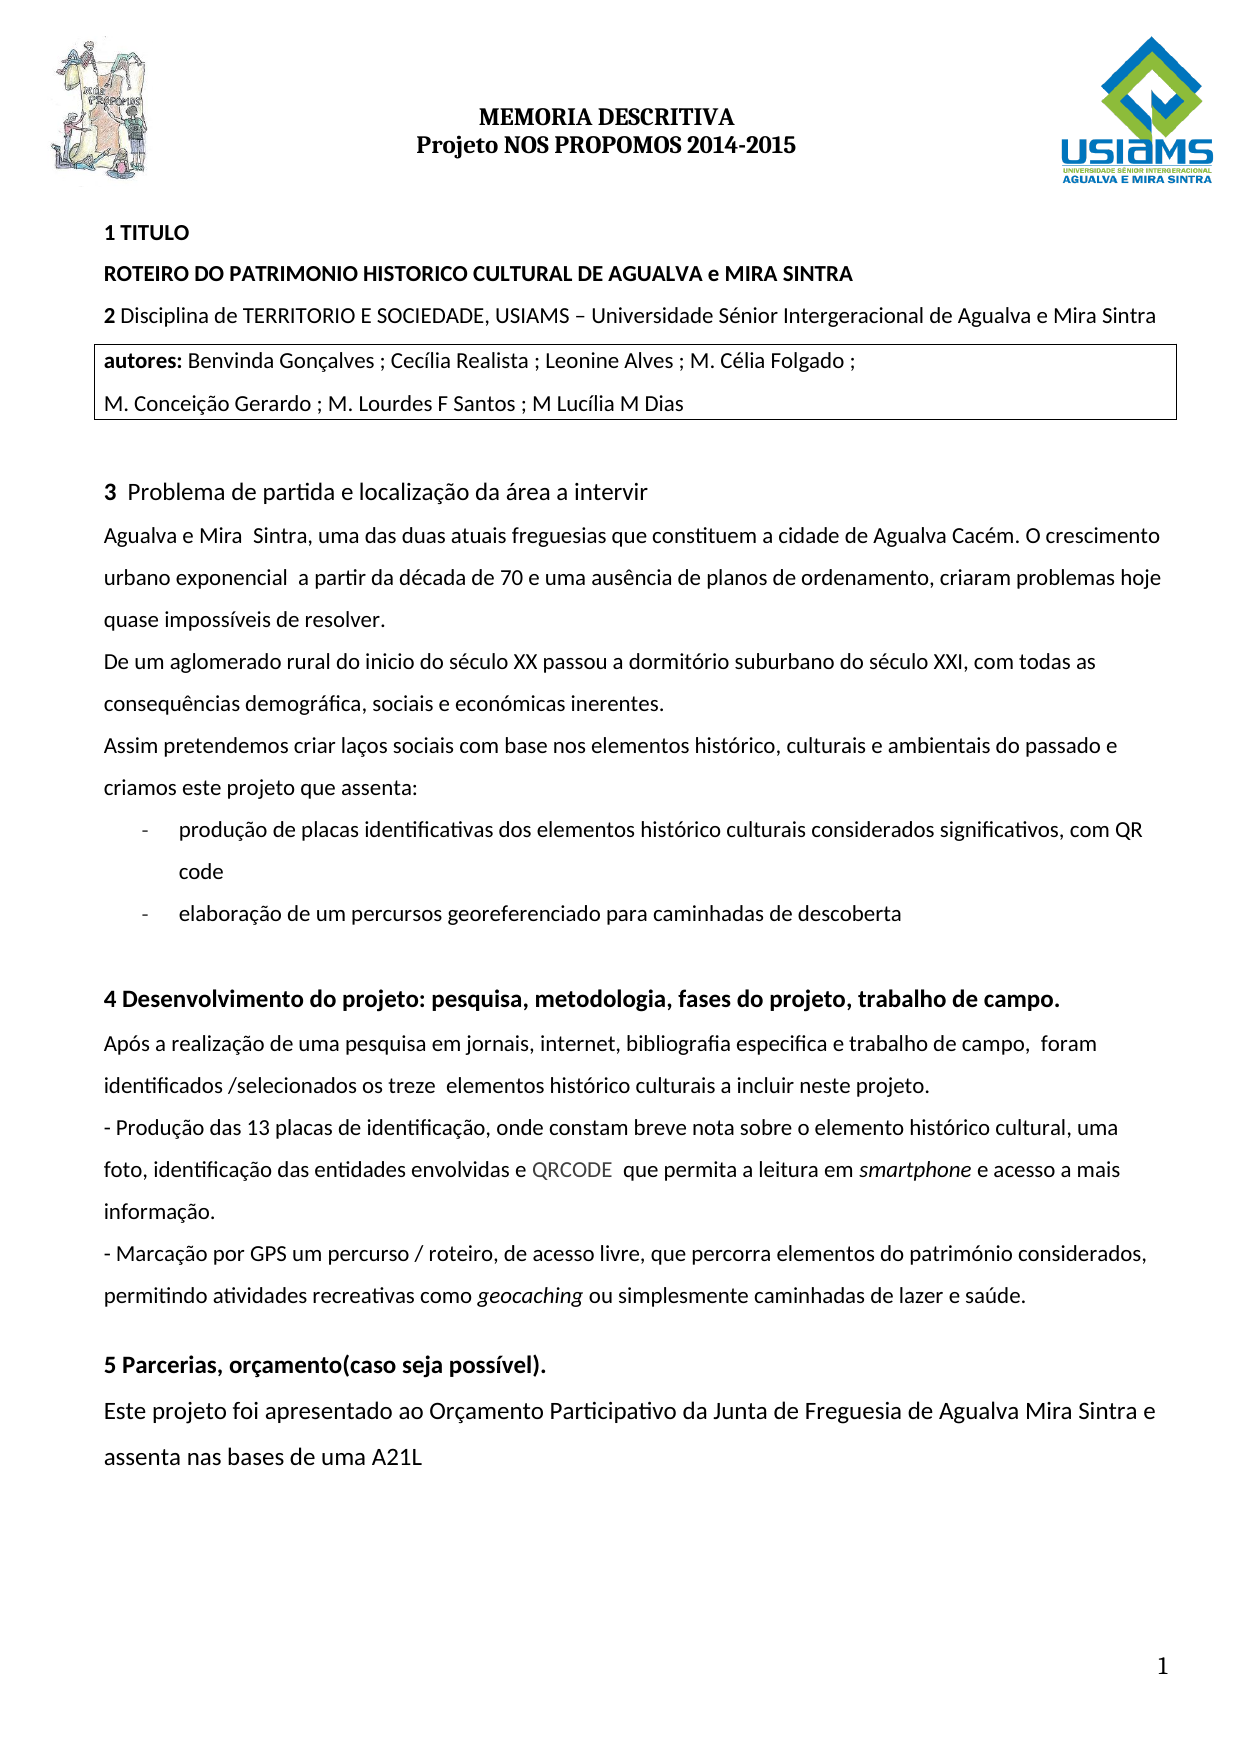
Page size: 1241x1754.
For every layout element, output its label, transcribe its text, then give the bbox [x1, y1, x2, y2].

text ROTEIRO DO PATRIMONIO HISTORICO CULTURAL DE AGUALVA e MIRA SINTRA [103, 259, 1167, 288]
picture [47, 36, 154, 187]
text autores: Benvinda Gonçalves ; Cecília Realista ; Leonine Alves ; M. Célia Folgado ; [95, 345, 1176, 375]
text De um aglomerado rural do inicio do século XX passou a dormitório suburbano do século XXI, com todas as consequências demográfica, sociais e económicas inerentes. [103, 647, 1167, 717]
text - Produção das 13 placas de identificação, onde constam breve nota sobre o elemento histórico cultural, uma foto, identificação das entidades envolvidas e qrcode que permita a leitura em smartphone e acesso a mais informação. [103, 1113, 1167, 1225]
text Após a realização de uma pesquisa em jornais, internet, bibliografia especifica e trabalho de campo, foram identificados /selecionados os treze elementos histórico culturais a incluir neste projeto. [103, 1029, 1167, 1099]
text Este projeto foi apresentado ao Orçamento Participativo da Junta de Freguesia de Agualva Mira Sintra e assenta nas bases de uma A21L [103, 1395, 1167, 1471]
text 1 TITULO [103, 218, 1167, 246]
text 5 Parcerias, orçamento(caso seja possível). [103, 1349, 1167, 1380]
text Projeto NOS PROPOMOS 2014-2015 [154, 131, 1059, 160]
text - Marcação por GPS um percurso / roteiro, de acesso livre, que percorra elementos do património considerados, permitindo atividades recreativas como geocaching ou simplesmente caminhadas de lazer e saúde. [103, 1239, 1167, 1309]
list elaboração de um percursos georeferenciado para caminhadas de descoberta [141, 899, 1167, 927]
text Assim pretendemos criar laços sociais com base nos elementos histórico, culturais e ambientais do passado e criamos este projeto que assenta: [103, 731, 1167, 801]
text 3 Problema de partida e localização da área a intervir [103, 476, 1167, 506]
list produção de placas identificativas dos elementos histórico culturais considerados significativos, com QR code [141, 815, 1167, 885]
text 2 Disciplina de TERRITORIO E SOCIEDADE, USIAMS – Universidade Sénior Intergeracional de Agualva e Mira Sintra [103, 302, 1167, 329]
text M. Conceição Gerardo ; M. Lourdes F Santos ; M Lucília M Dias [95, 386, 1176, 419]
picture [1059, 36, 1216, 192]
text Agualva e Mira Sintra, uma das duas atuais freguesias que constituem a cidade de Agualva Cacém. O crescimento urbano exponencial a partir da década de 70 e uma ausência de planos de ordenamento, criaram problemas hoje quase impossíveis de resolver. [103, 521, 1167, 633]
text MEMORIA DESCRITIVA [154, 103, 1059, 131]
text 4 Desenvolvimento do projeto: pesquisa, metodologia, fases do projeto, trabalho de campo. [103, 983, 1167, 1014]
